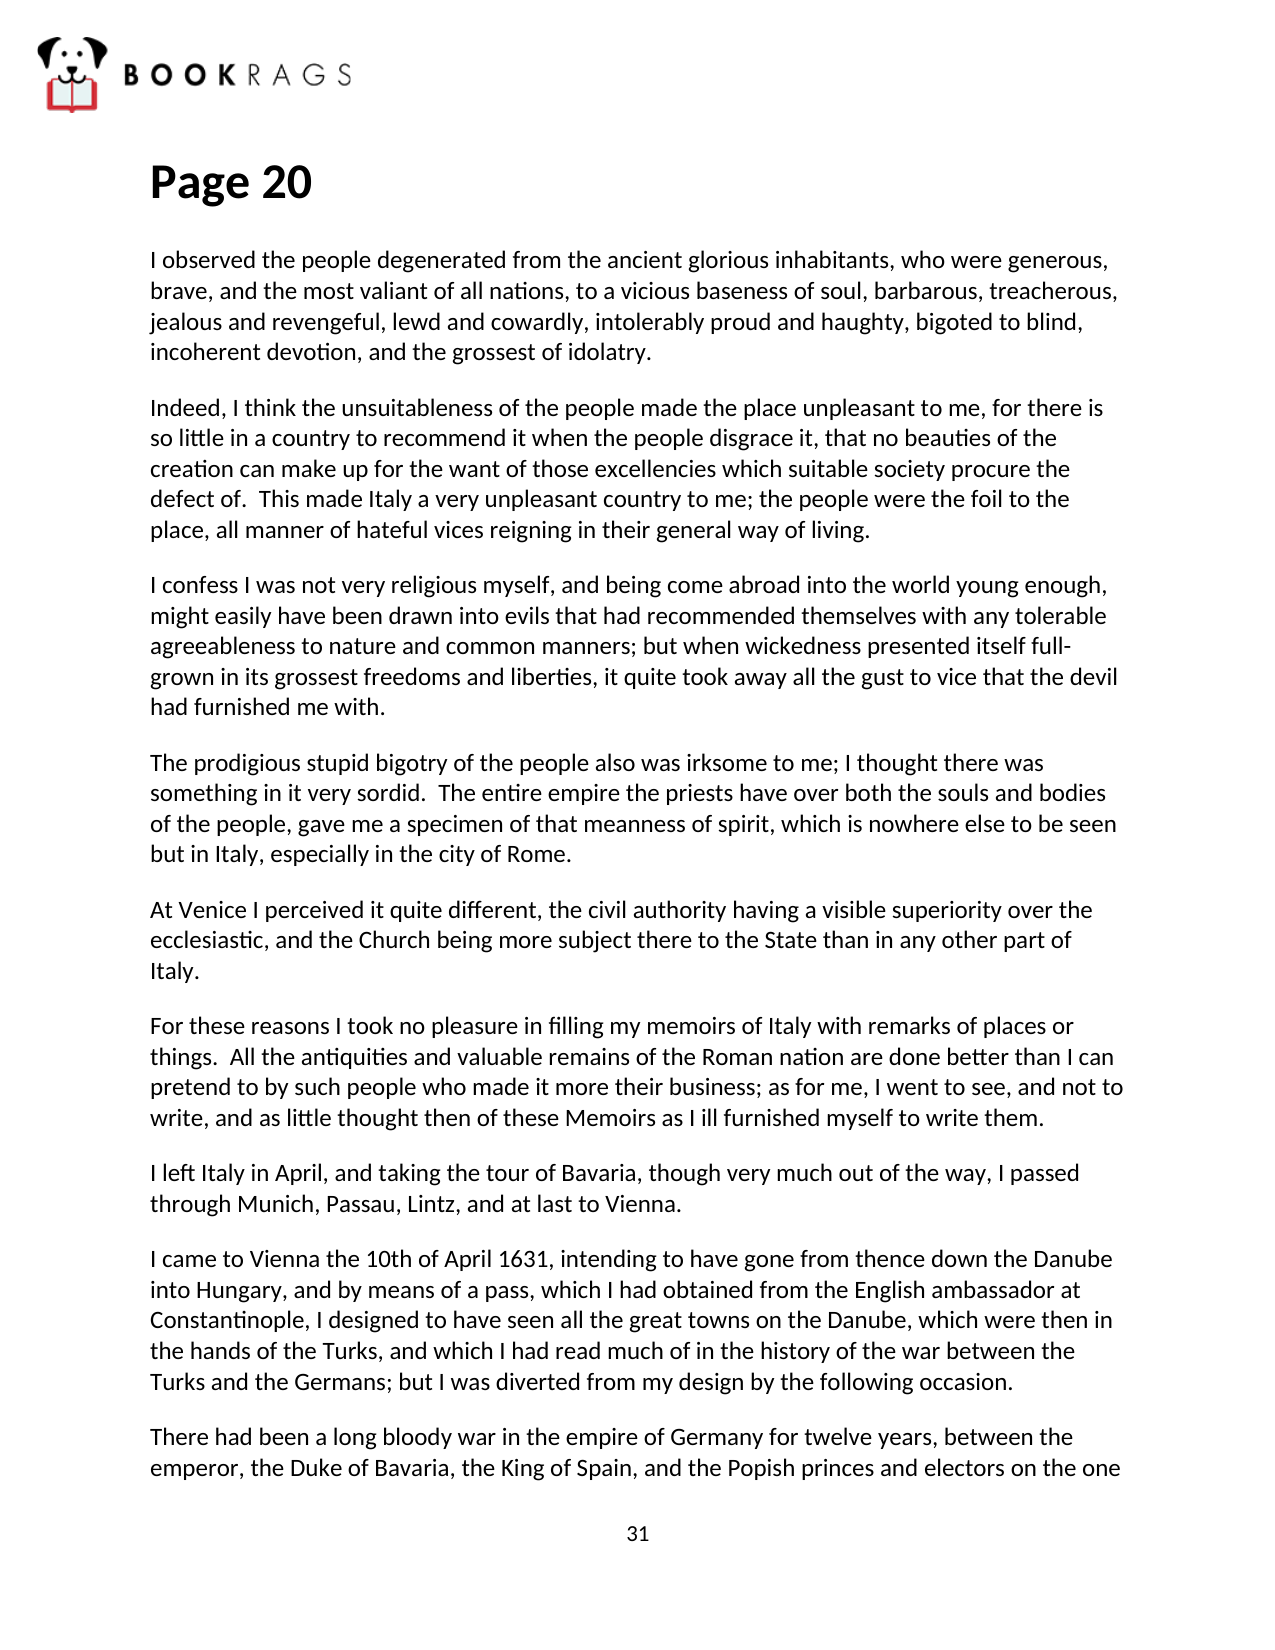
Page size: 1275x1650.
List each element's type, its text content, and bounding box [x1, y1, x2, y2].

text Indeed, I think the unsuitableness of the people made the place unpleasant to me, for there is so little in a country to recommend it when the people disgrace it, that no beauties of the creation can make up for the want of those excellencies which suitable society procure the defect of. This made Italy a very unpleasant country to me; the people were the foil to the place, all manner of hateful vices reigning in their general way of living. [150, 392, 1125, 544]
text At Venice I perceived it quite different, the civil authority having a visible superiority over the ecclesiastic, and the Church being more subject there to the State than in any other part of Italy. [150, 894, 1125, 986]
text I came to Vienna the 10th of April 1631, intending to have gone from thence down the Danube into Hungary, and by means of a pass, which I had obtained from the English ambassador at Constantinople, I designed to have seen all the great towns on the Danube, which were then in the hands of the Turks, and which I had read much of in the history of the war between the Turks and the Germans; but I was diverted from my design by the following occasion. [150, 1244, 1125, 1396]
text I observed the people degenerated from the ancient glorious inhabitants, who were generous, brave, and the most valiant of all nations, to a vicious baseness of soul, barbarous, treacherous, jealous and revengeful, lewd and cowardly, intolerably proud and haughty, bigoted to blind, incoherent devotion, and the grossest of idolatry. [150, 244, 1125, 367]
text For these reasons I took no pleasure in filling my memoirs of Italy with remarks of places or things. All the antiquities and valuable remains of the Roman nation are done better than I can pretend to by such people who made it more their business; as for me, I went to see, and not to write, and as little thought then of these Memoirs as I ill furnished myself to write them. [150, 1011, 1125, 1133]
text I confess I was not very religious myself, and being come abroad into the world young enough, might easily have been drawn into evils that had recommended themselves with any tolerable agreeableness to nature and common manners; but when wickedness presented itself full-grown in its grossest freedoms and liberties, it quite took away all the gust to vice that the devil had furnished me with. [150, 569, 1125, 722]
text The prodigious stupid bigotry of the people also was irksome to me; I thought there was something in it very sordid. The entire empire the priests have over both the souls and bodies of the people, gave me a specimen of that meanness of spirit, which is nowhere else to be seen but in Italy, especially in the city of Rome. [150, 747, 1125, 869]
text I left Italy in April, and taking the tour of Bavaria, though very much out of the way, I passed through Munich, Passau, Lintz, and at last to Vienna. [150, 1158, 1125, 1219]
text Page 20 [150, 150, 1125, 211]
picture [37, 37, 351, 113]
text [150, 1421, 1125, 1482]
